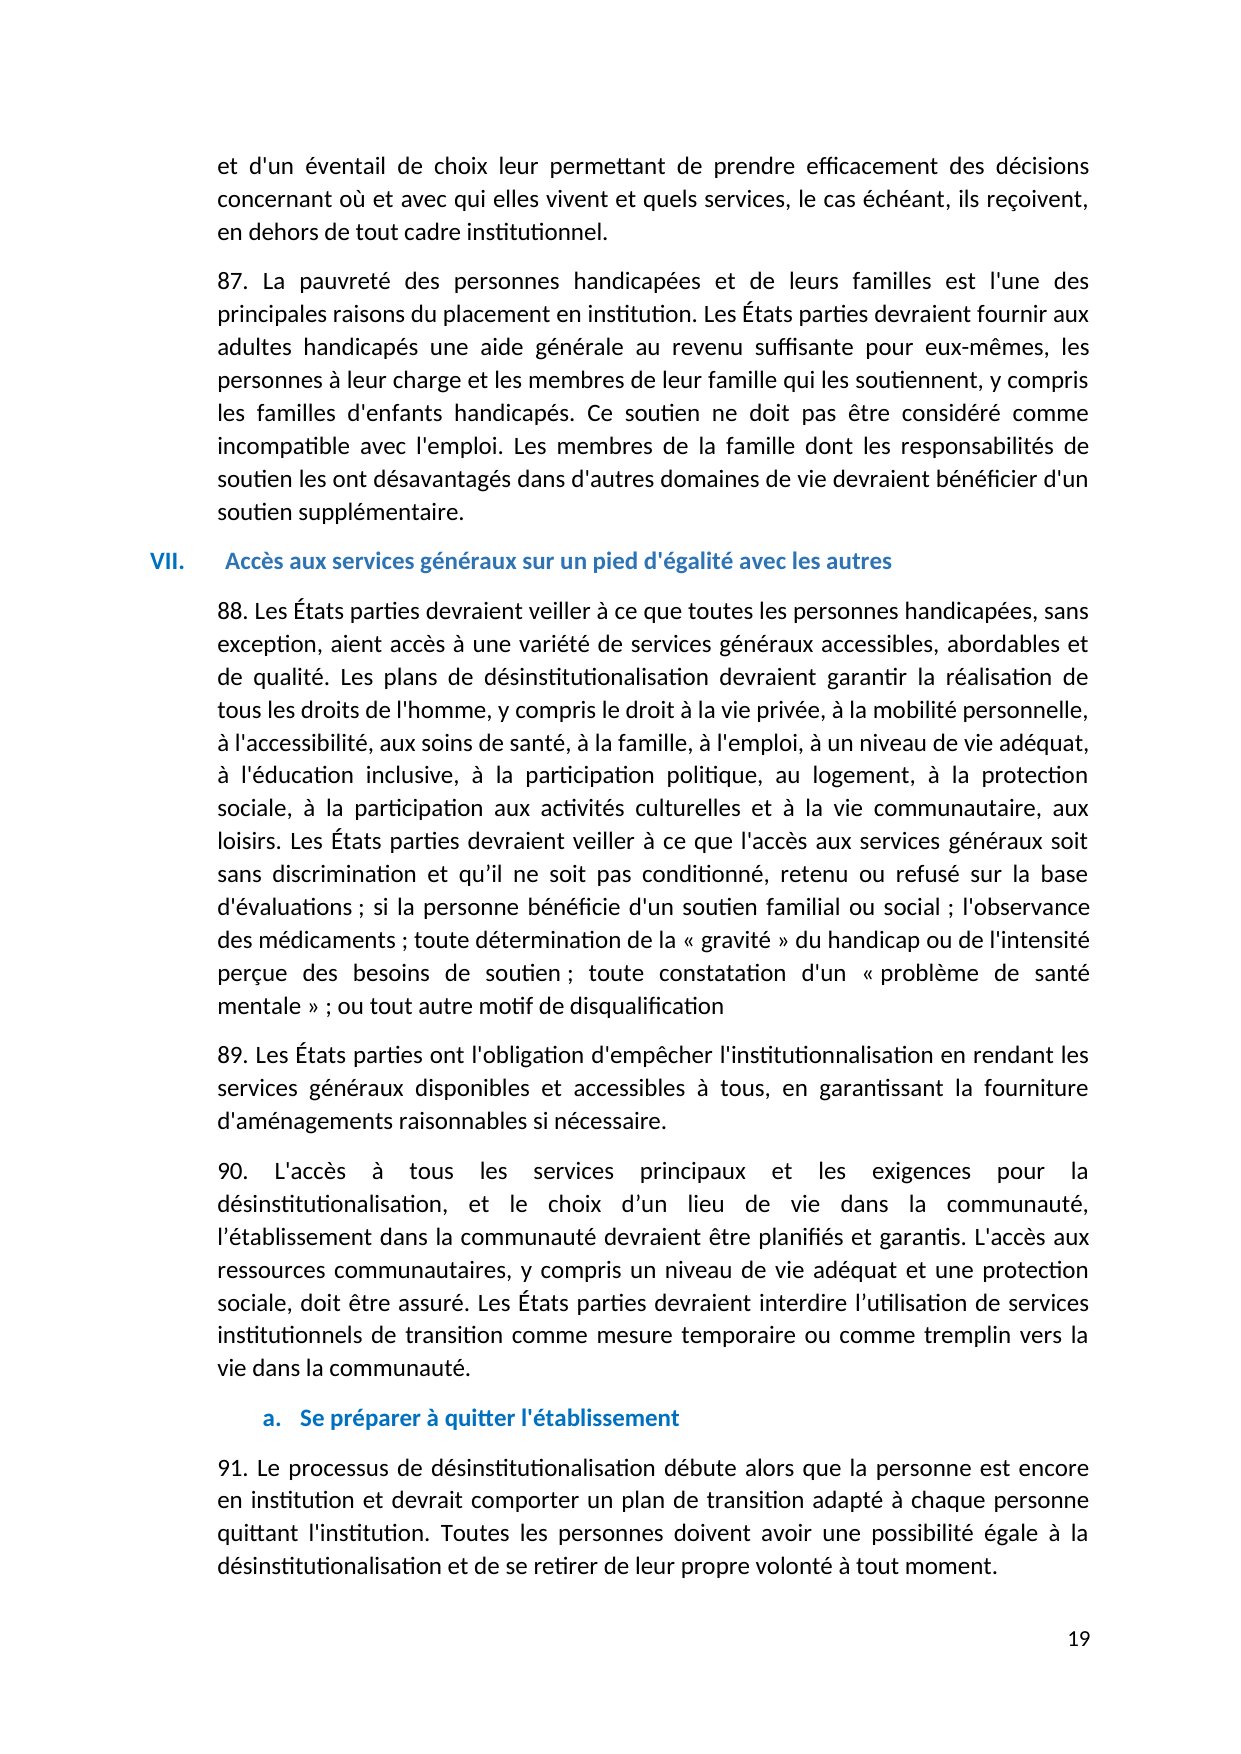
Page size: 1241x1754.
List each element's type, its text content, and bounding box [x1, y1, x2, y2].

list 88. Les États parties devraient veiller à ce que toutes les personnes handicapées, sans exception, aient accès à une variété de services généraux accessibles, abordables et de qualité. Les plans de désinstitutionalisation devraient garantir la réalisation de tous les droits de l'homme, y compris le droit à la vie privée, à la mobilité personnelle, à l'accessibilité, aux soins de santé, à la famille, à l'emploi, à un niveau de vie adéquat, à l'éducation inclusive, à la participation politique, au logement, à la protection sociale, à la participation aux activités culturelles et à la vie communautaire, aux loisirs. Les États parties devraient veiller à ce que l'accès aux services généraux soit sans discrimination et qu’il ne soit pas conditionné, retenu ou refusé sur la base d'évaluations ; si la personne bénéficie d'un soutien familial ou social ; l'observance des médicaments ; toute détermination de la « gravité » du handicap ou de l'intensité perçue des besoins de soutien ; toute constatation d'un « problème de santé mentale » ; ou tout autre motif de disqualification [217, 595, 1090, 1021]
list 91. Le processus de désinstitutionalisation débute alors que la personne est encore en institution et devrait comporter un plan de transition adapté à chaque personne quittant l'institution. Toutes les personnes doivent avoir une possibilité égale à la désinstitutionalisation et de se retirer de leur propre volonté à tout moment. [217, 1452, 1090, 1581]
list 89. Les États parties ont l'obligation d'empêcher l'institutionnalisation en rendant les services généraux disponibles et accessibles à tous, en garantissant la fourniture d'aménagements raisonnables si nécessaire. [217, 1039, 1090, 1136]
list 87. La pauvreté des personnes handicapées et de leurs familles est l'une des principales raisons du placement en institution. Les États parties devraient fournir aux adultes handicapés une aide générale au revenu suffisante pour eux-mêmes, les personnes à leur charge et les membres de leur famille qui les soutiennent, y compris les familles d'enfants handicapés. Ce soutien ne doit pas être considéré comme incompatible avec l'emploi. Les membres de la famille dont les responsabilités de soutien les ont désavantagés dans d'autres domaines de vie devraient bénéficier d'un soutien supplémentaire. [217, 265, 1090, 526]
text VII. Accès aux services généraux sur un pied d'égalité avec les autres [150, 545, 1090, 576]
subtitle Se préparer à quitter l'établissement [262, 1402, 1090, 1433]
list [217, 150, 1090, 246]
list 90. L'accès à tous les services principaux et les exigences pour la désinstitutionalisation, et le choix d’un lieu de vie dans la communauté, l’établissement dans la communauté devraient être planifiés et garantis. L'accès aux ressources communautaires, y compris un niveau de vie adéquat et une protection sociale, doit être assuré. Les États parties devraient interdire l’utilisation de services institutionnels de transition comme mesure temporaire ou comme tremplin vers la vie dans la communauté. [217, 1155, 1090, 1383]
